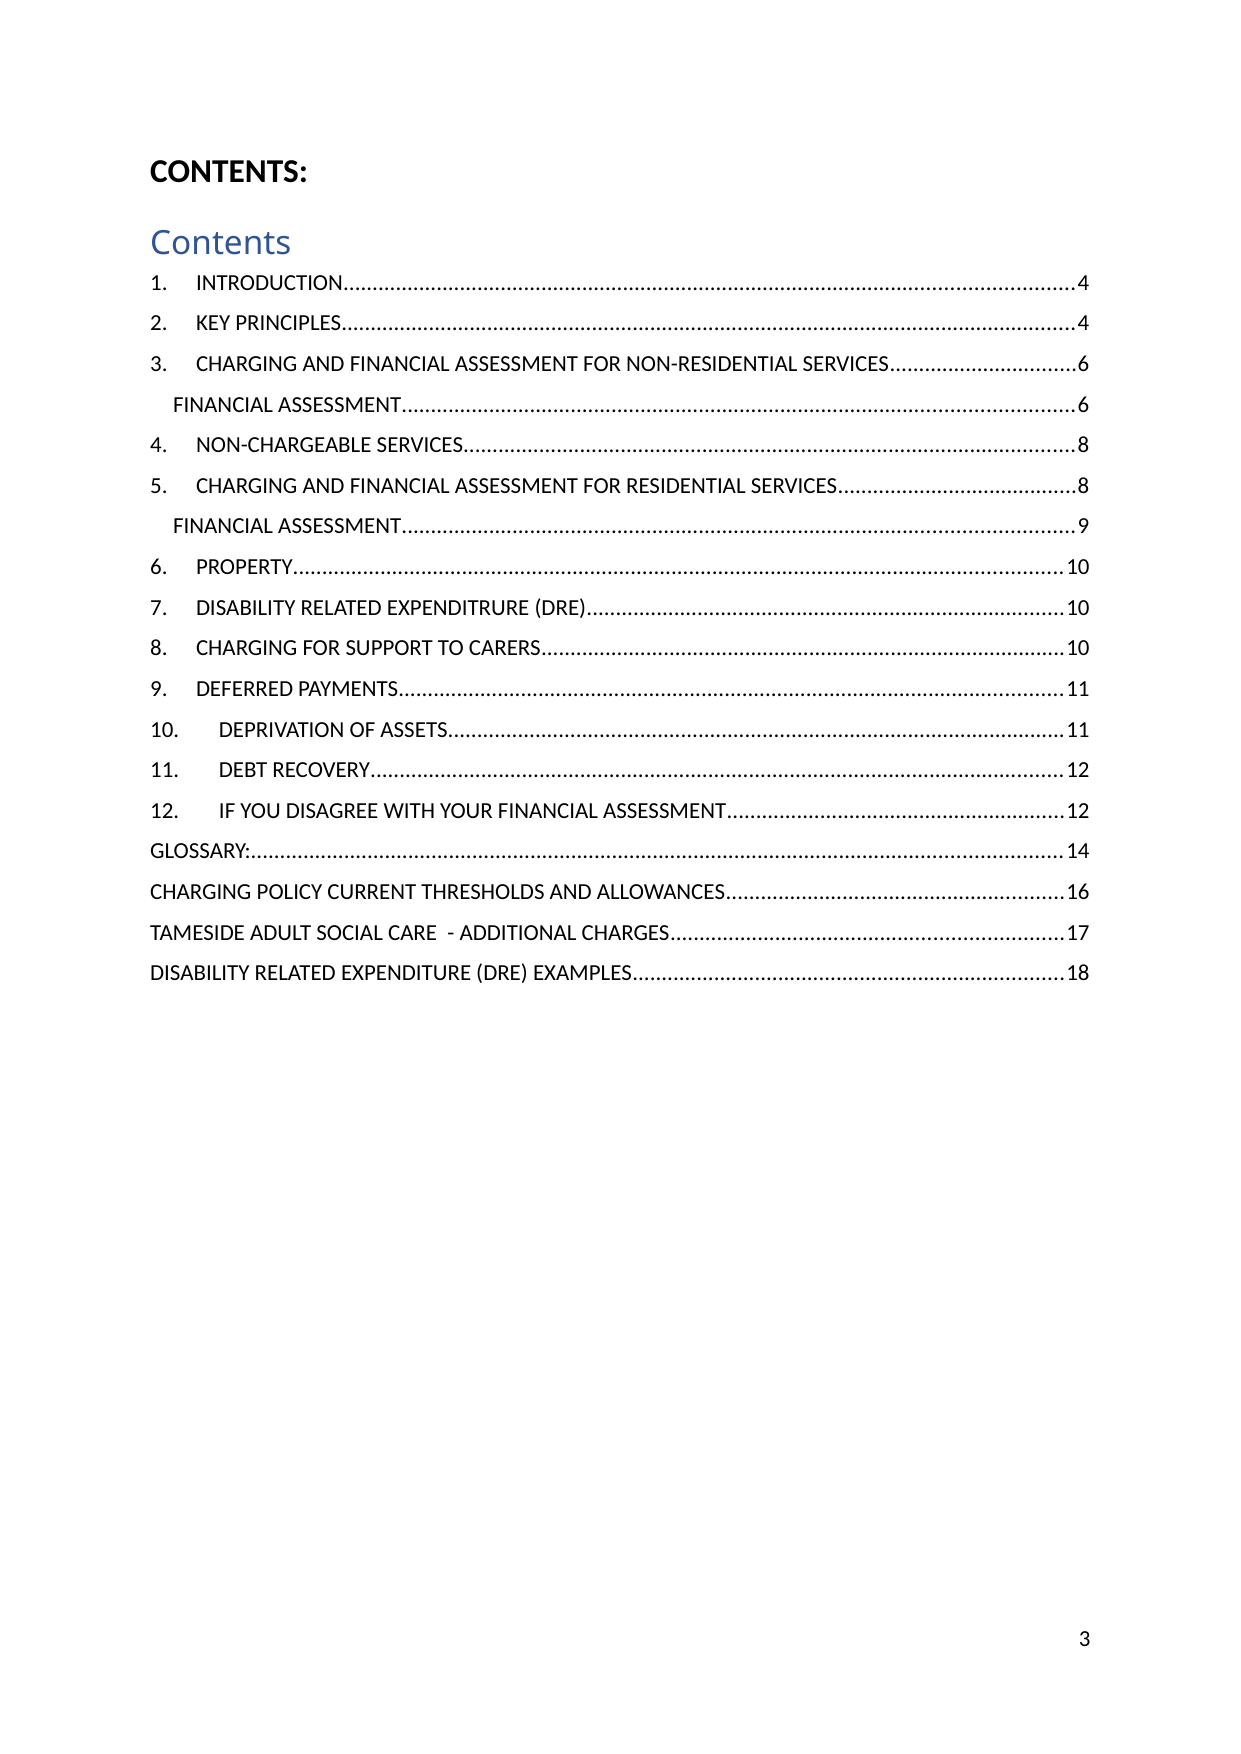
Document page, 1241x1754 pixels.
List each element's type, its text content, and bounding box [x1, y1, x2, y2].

text CONTENTS: [150, 150, 1090, 191]
